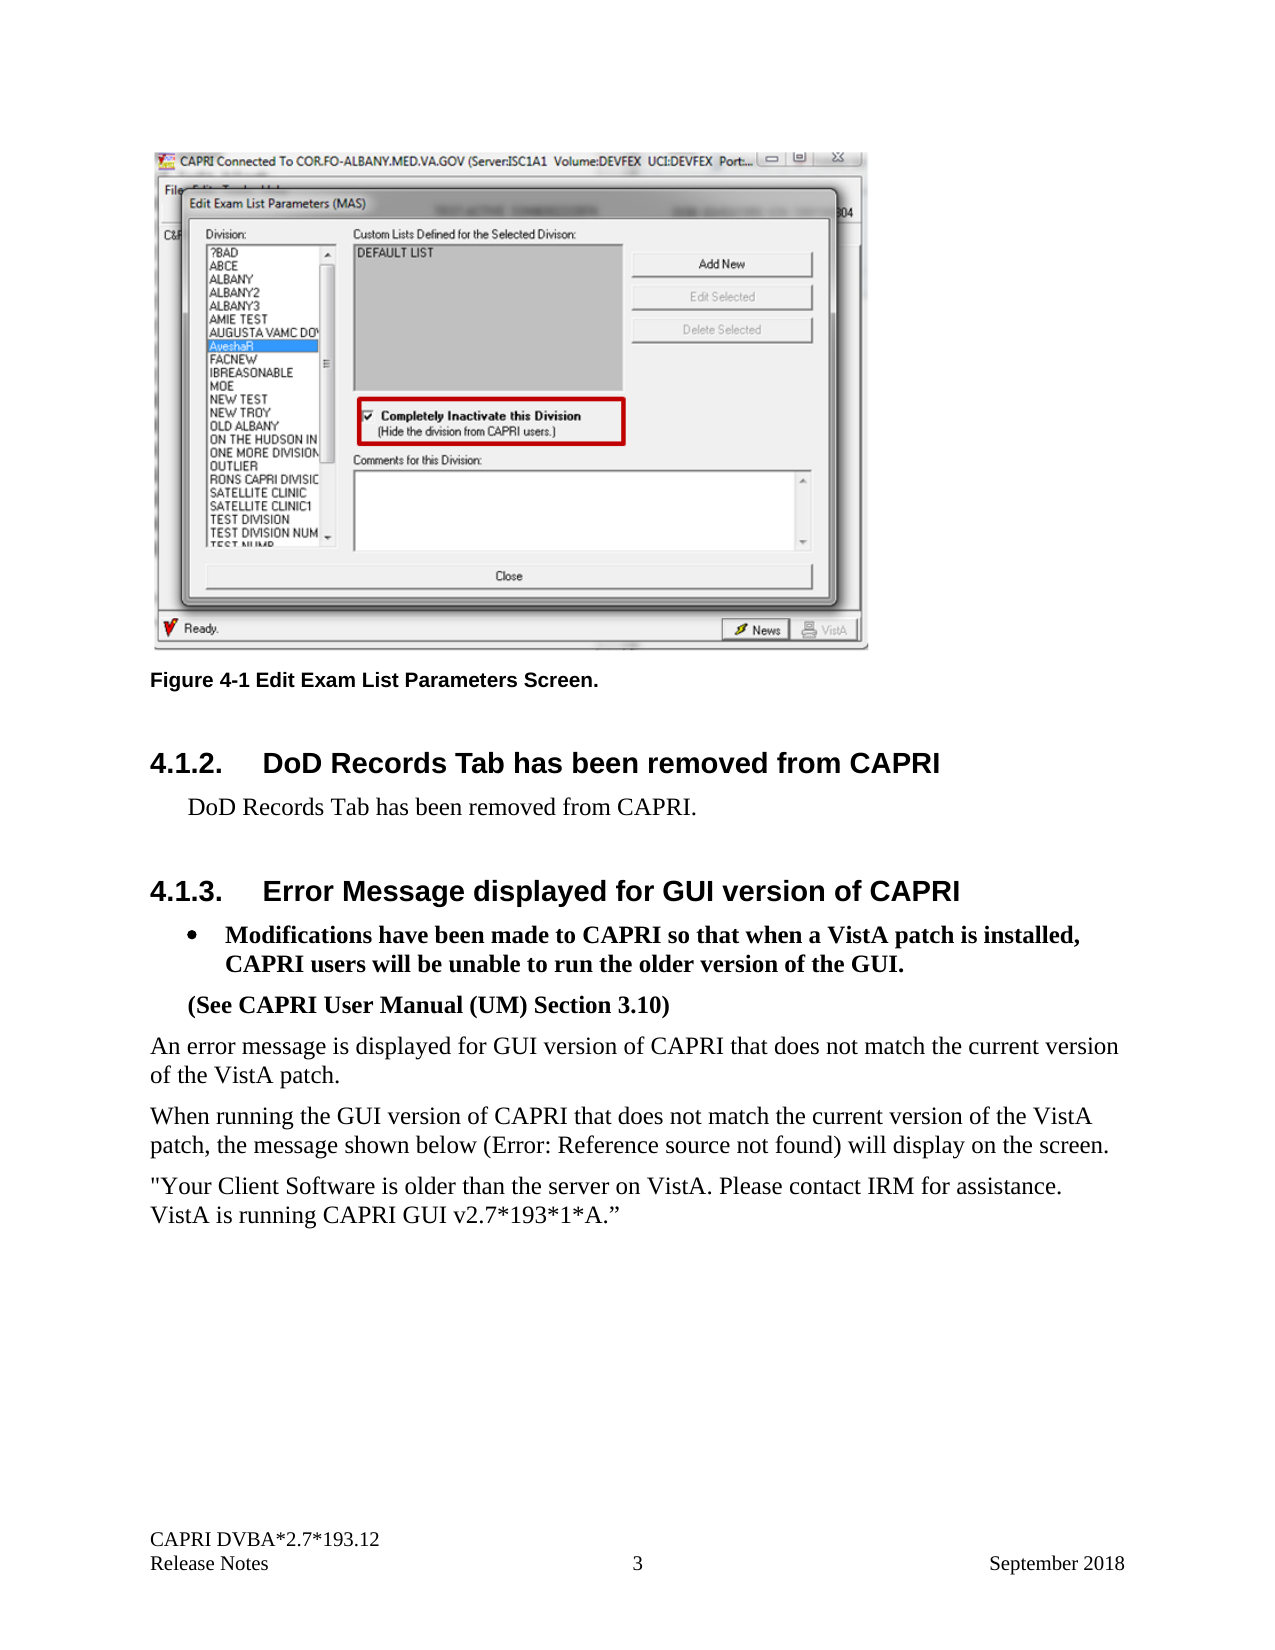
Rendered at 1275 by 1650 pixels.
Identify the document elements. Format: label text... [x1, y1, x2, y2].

text An error message is displayed for GUI version of CAPRI that does not match the current version of the VistA patch. [150, 1031, 1125, 1089]
list Modifications have been made to CAPRI so that when a VistA patch is installed, CAPRI users will be unable to run the older version of the GUI. [187, 920, 1125, 978]
text DoD Records Tab has been removed from CAPRI. [187, 792, 1125, 820]
text (See CAPRI User Manual (UM) Section 3.10) [187, 990, 1125, 1019]
text "Your Client Software is older than the server on VistA. Please contact IRM for assistance. VistA is running CAPRI GUI v2.7*193*1*A.” [150, 1171, 1125, 1229]
picture [150, 150, 874, 656]
subtitle Error Message displayed for GUI version of CAPRI [150, 874, 1125, 908]
text Figure 4-1 Edit Exam List Parameters Screen. [150, 668, 1125, 692]
subtitle DoD Records Tab has been removed from CAPRI [150, 746, 1125, 779]
